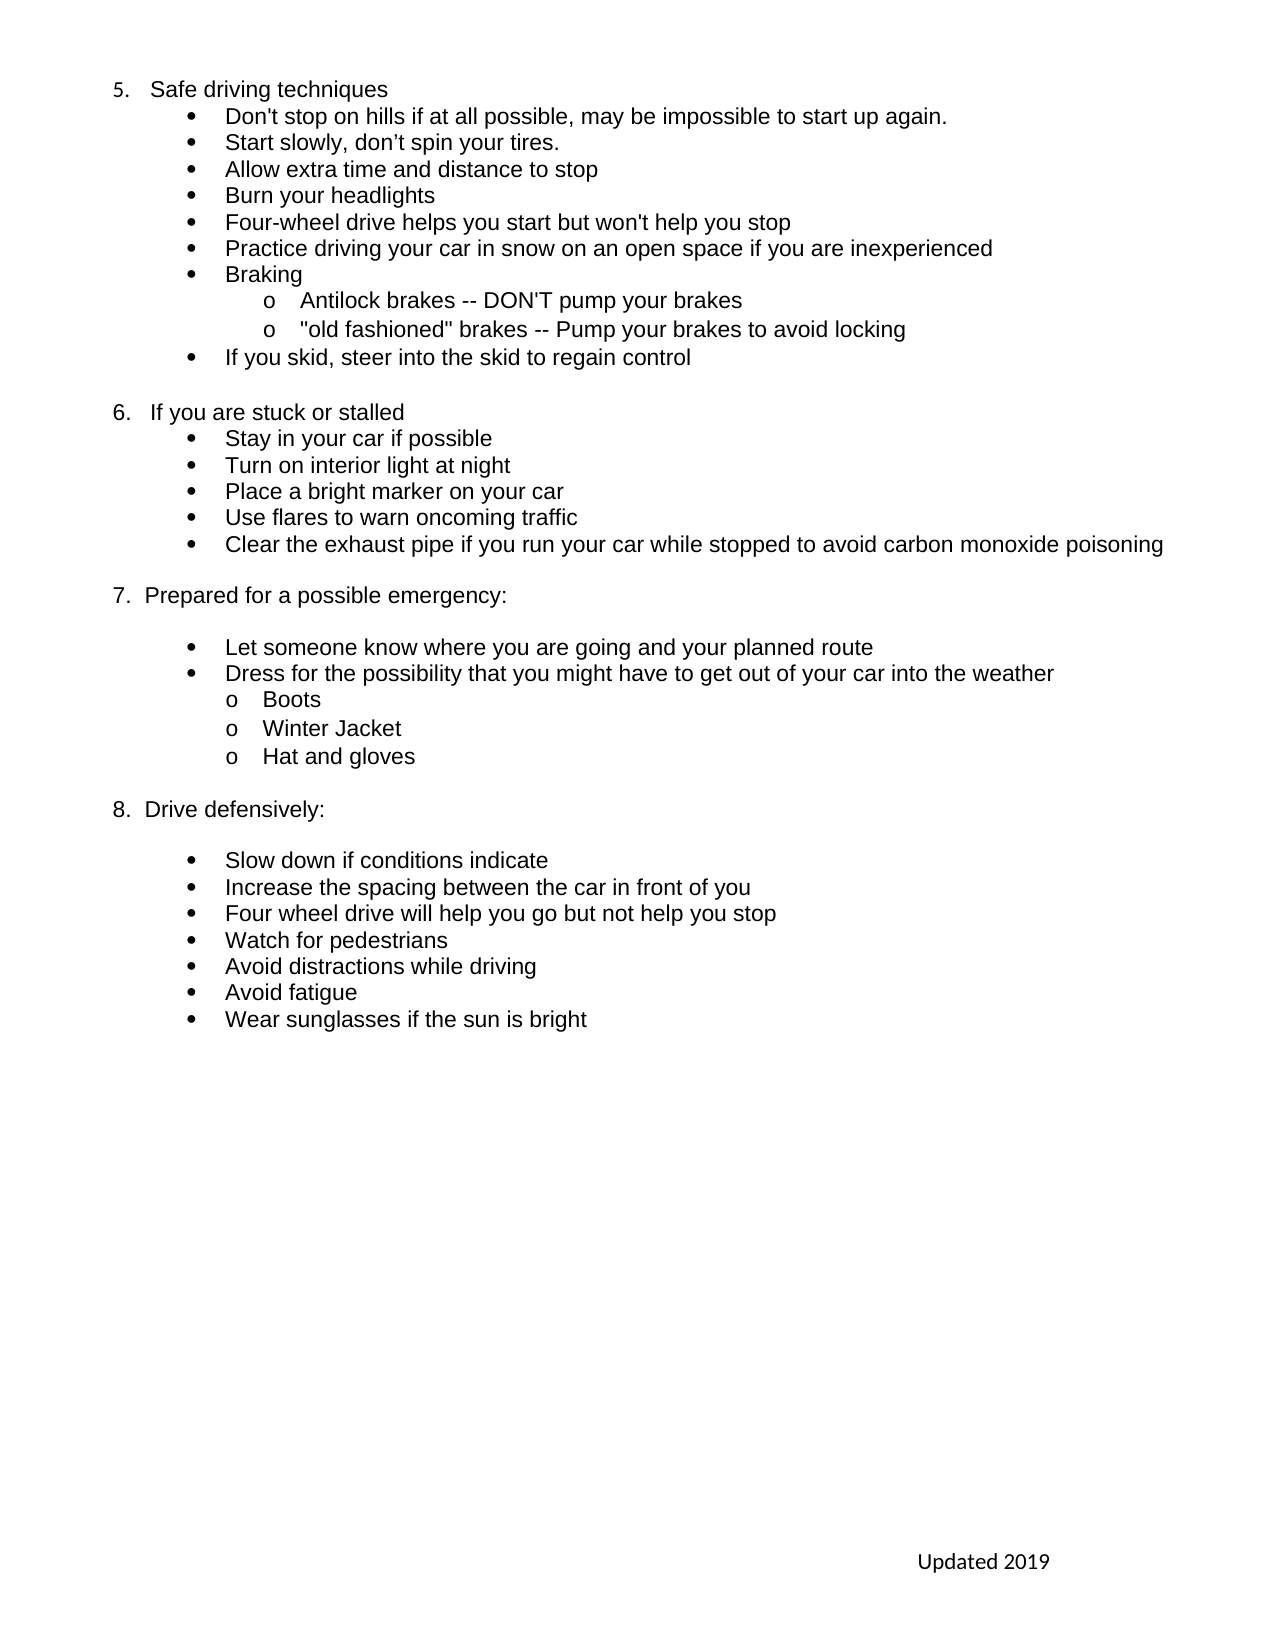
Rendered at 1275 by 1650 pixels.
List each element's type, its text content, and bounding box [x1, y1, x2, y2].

list Safe driving techniques [112, 75, 1200, 103]
list Practice driving your car in snow on an open space if you are inexperienced [187, 235, 1200, 261]
list Turn on interior light at night [187, 452, 1200, 478]
list Increase the spacing between the car in front of you [187, 874, 1200, 900]
list If you are stuck or stalled [112, 399, 1200, 425]
list Four-wheel drive helps you start but won't help you stop [187, 208, 1200, 235]
list Four wheel drive will help you go but not help you stop [187, 900, 1200, 927]
list Place a bright marker on your car [187, 478, 1200, 504]
list Use flares to warn oncoming traffic [187, 504, 1200, 531]
list Don't stop on hills if at all possible, may be impossible to start up again. [187, 103, 1200, 129]
list Clear the exhaust pipe if you run your car while stopped to avoid carbon monoxide poisoning [187, 531, 1200, 557]
list "old fashioned" brakes -- Pump your brakes to avoid locking [262, 316, 1200, 344]
text 8. Drive defensively: [112, 796, 1200, 822]
list If you skid, steer into the skid to regain control [187, 344, 1200, 371]
list Wear sunglasses if the sun is bright [187, 1006, 1200, 1032]
list Burn your headlights [187, 182, 1200, 208]
list Avoid fatigue [187, 979, 1200, 1006]
list Braking [187, 261, 1200, 287]
list Hat and gloves [225, 743, 1200, 771]
list Dress for the possibility that you might have to get out of your car into the weather [187, 660, 1200, 686]
list Stay in your car if possible [187, 425, 1200, 452]
list Watch for pedestrians [187, 927, 1200, 953]
list Slow down if conditions indicate [187, 847, 1200, 874]
list Boots [225, 686, 1200, 714]
text 7. Prepared for a possible emergency: [112, 582, 1200, 608]
list Winter Jacket [225, 714, 1200, 743]
list Let someone know where you are going and your planned route [187, 633, 1200, 660]
list Allow extra time and distance to stop [187, 156, 1200, 182]
list Start slowly, don’t spin your tires. [187, 129, 1200, 156]
list Antilock brakes -- DON'T pump your brakes [262, 287, 1200, 316]
list Avoid distractions while driving [187, 953, 1200, 979]
